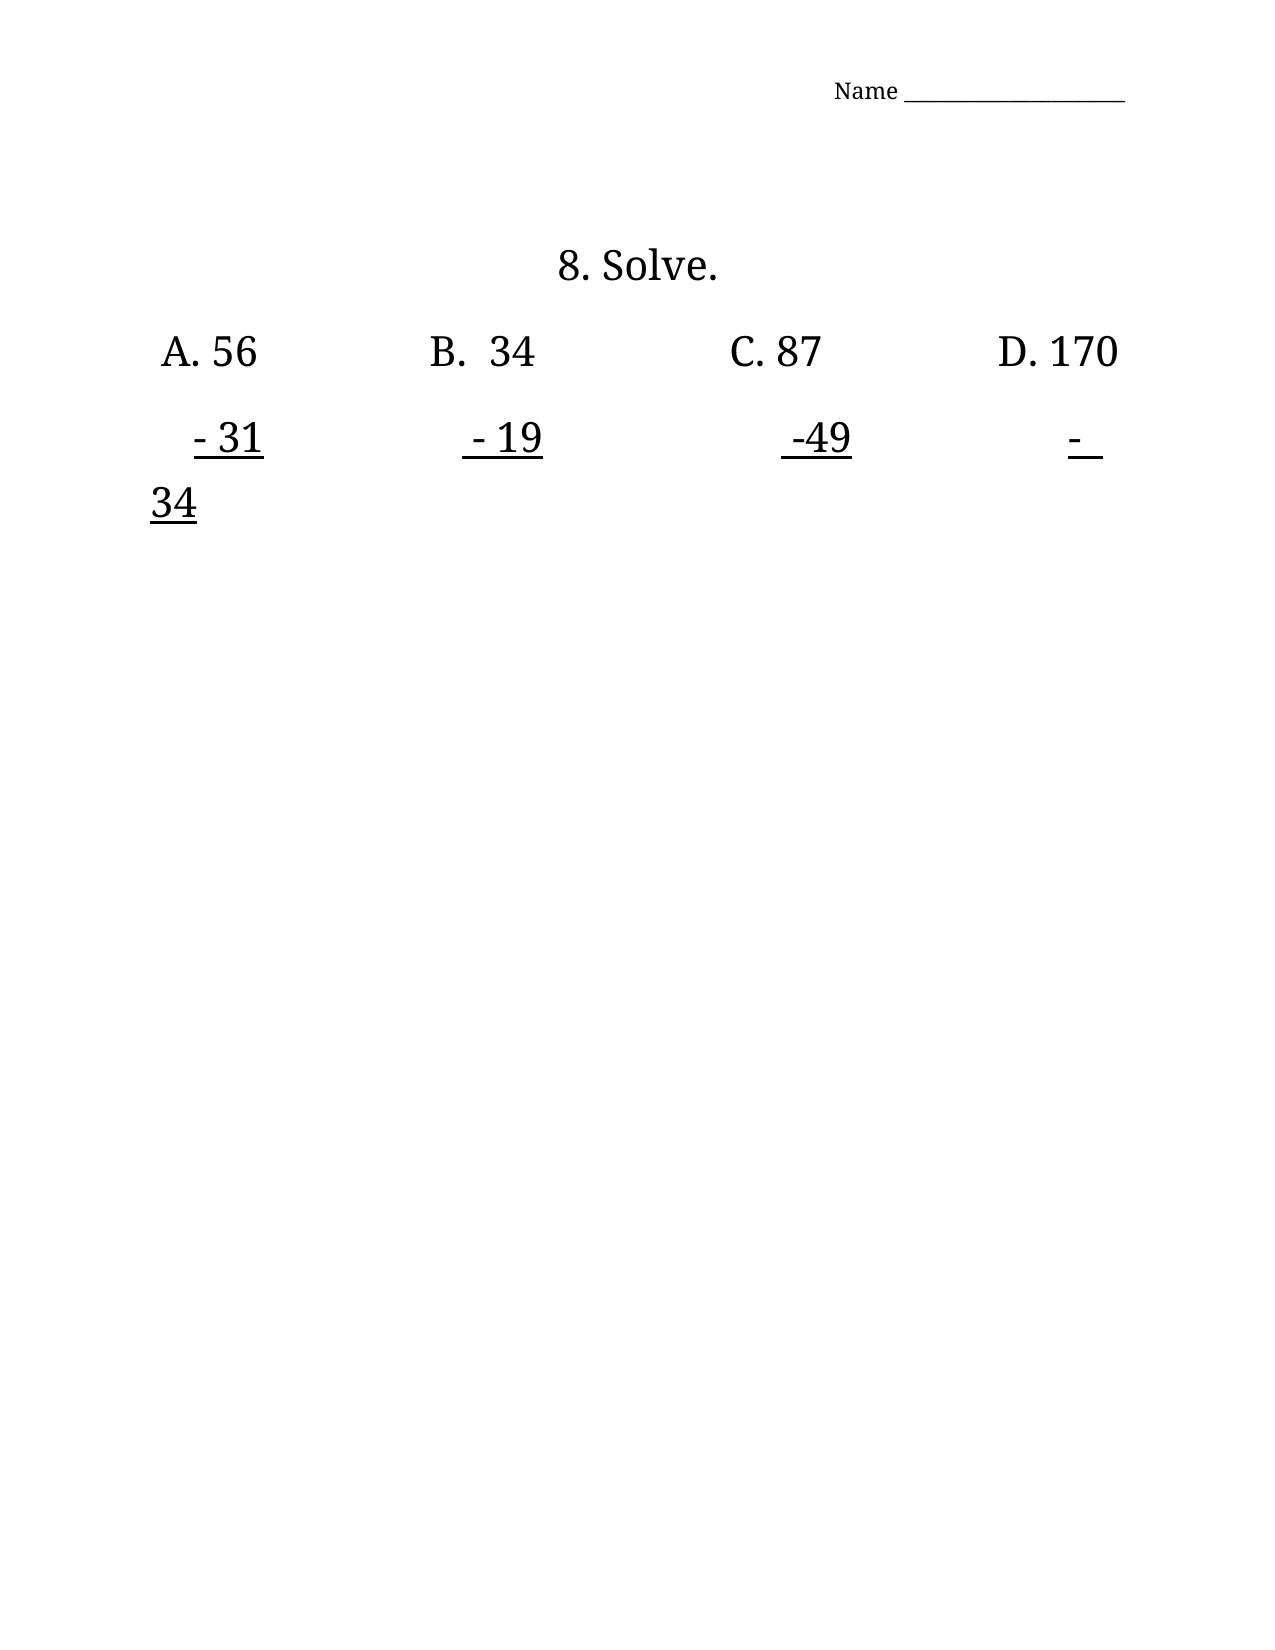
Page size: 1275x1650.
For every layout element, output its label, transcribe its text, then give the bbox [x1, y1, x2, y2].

text A. 56 B. 34 C. 87 D. 170 [150, 322, 1125, 379]
text - 31 - 19 -49 - 34 [150, 408, 1125, 530]
text 8. Solve. [150, 236, 1125, 293]
